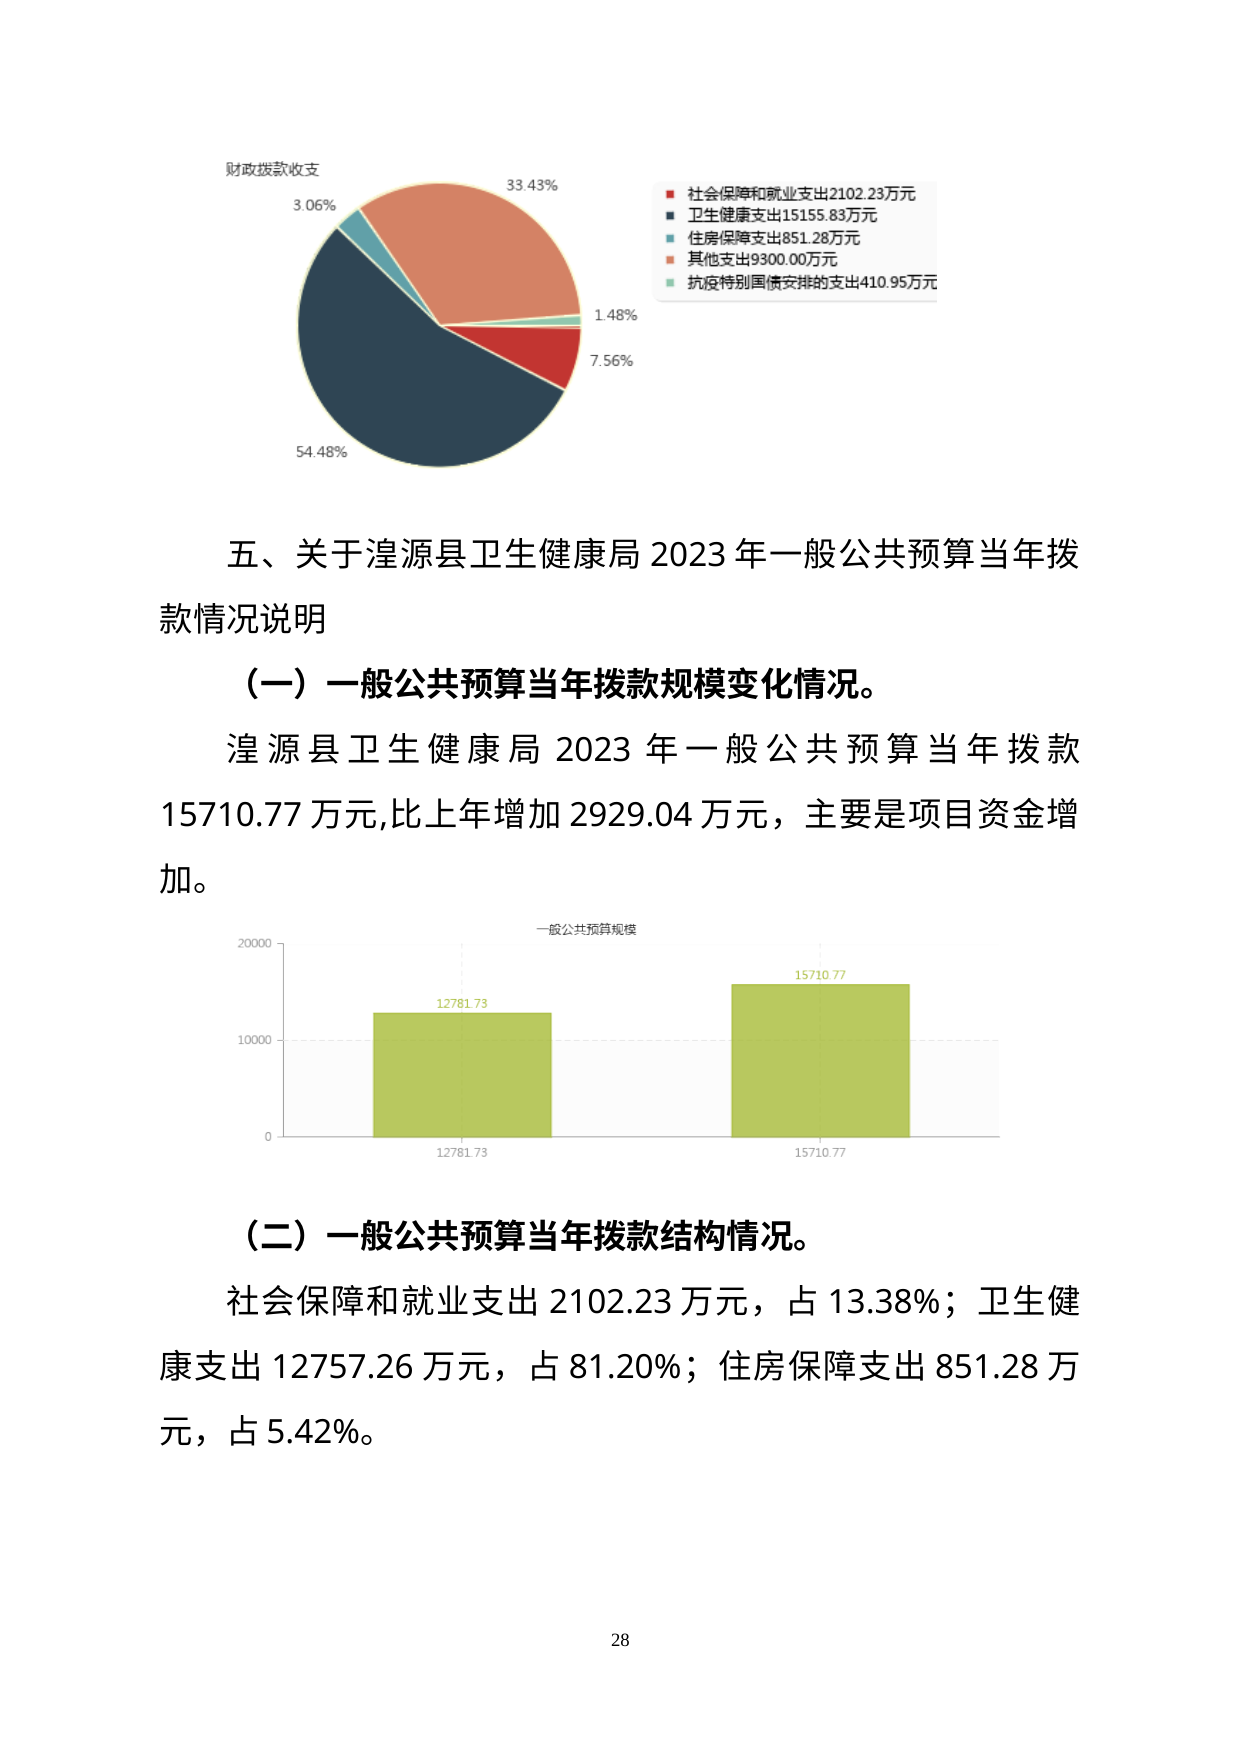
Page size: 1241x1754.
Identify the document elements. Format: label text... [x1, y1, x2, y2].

text （二）一般公共预算当年拨款结构情况。 [159, 1202, 1081, 1267]
picture [226, 161, 937, 489]
text 五、关于湟源县卫生健康局2023年一般公共预算当年拨款情况说明 [159, 519, 1081, 649]
text 社会保障和就业支出2102.23万元，占13.38%；卫生健康支出12757.26万元，占81.20%；住房保障支出851.28万元，占5.42%。 [159, 1267, 1081, 1462]
text （一）一般公共预算当年拨款规模变化情况。 [159, 649, 1081, 714]
text 湟源县卫生健康局2023年一般公共预算当年拨款15710.77万元,比上年增加2929.04万元，主要是项目资金增加。 [159, 714, 1081, 909]
picture [226, 909, 1022, 1182]
